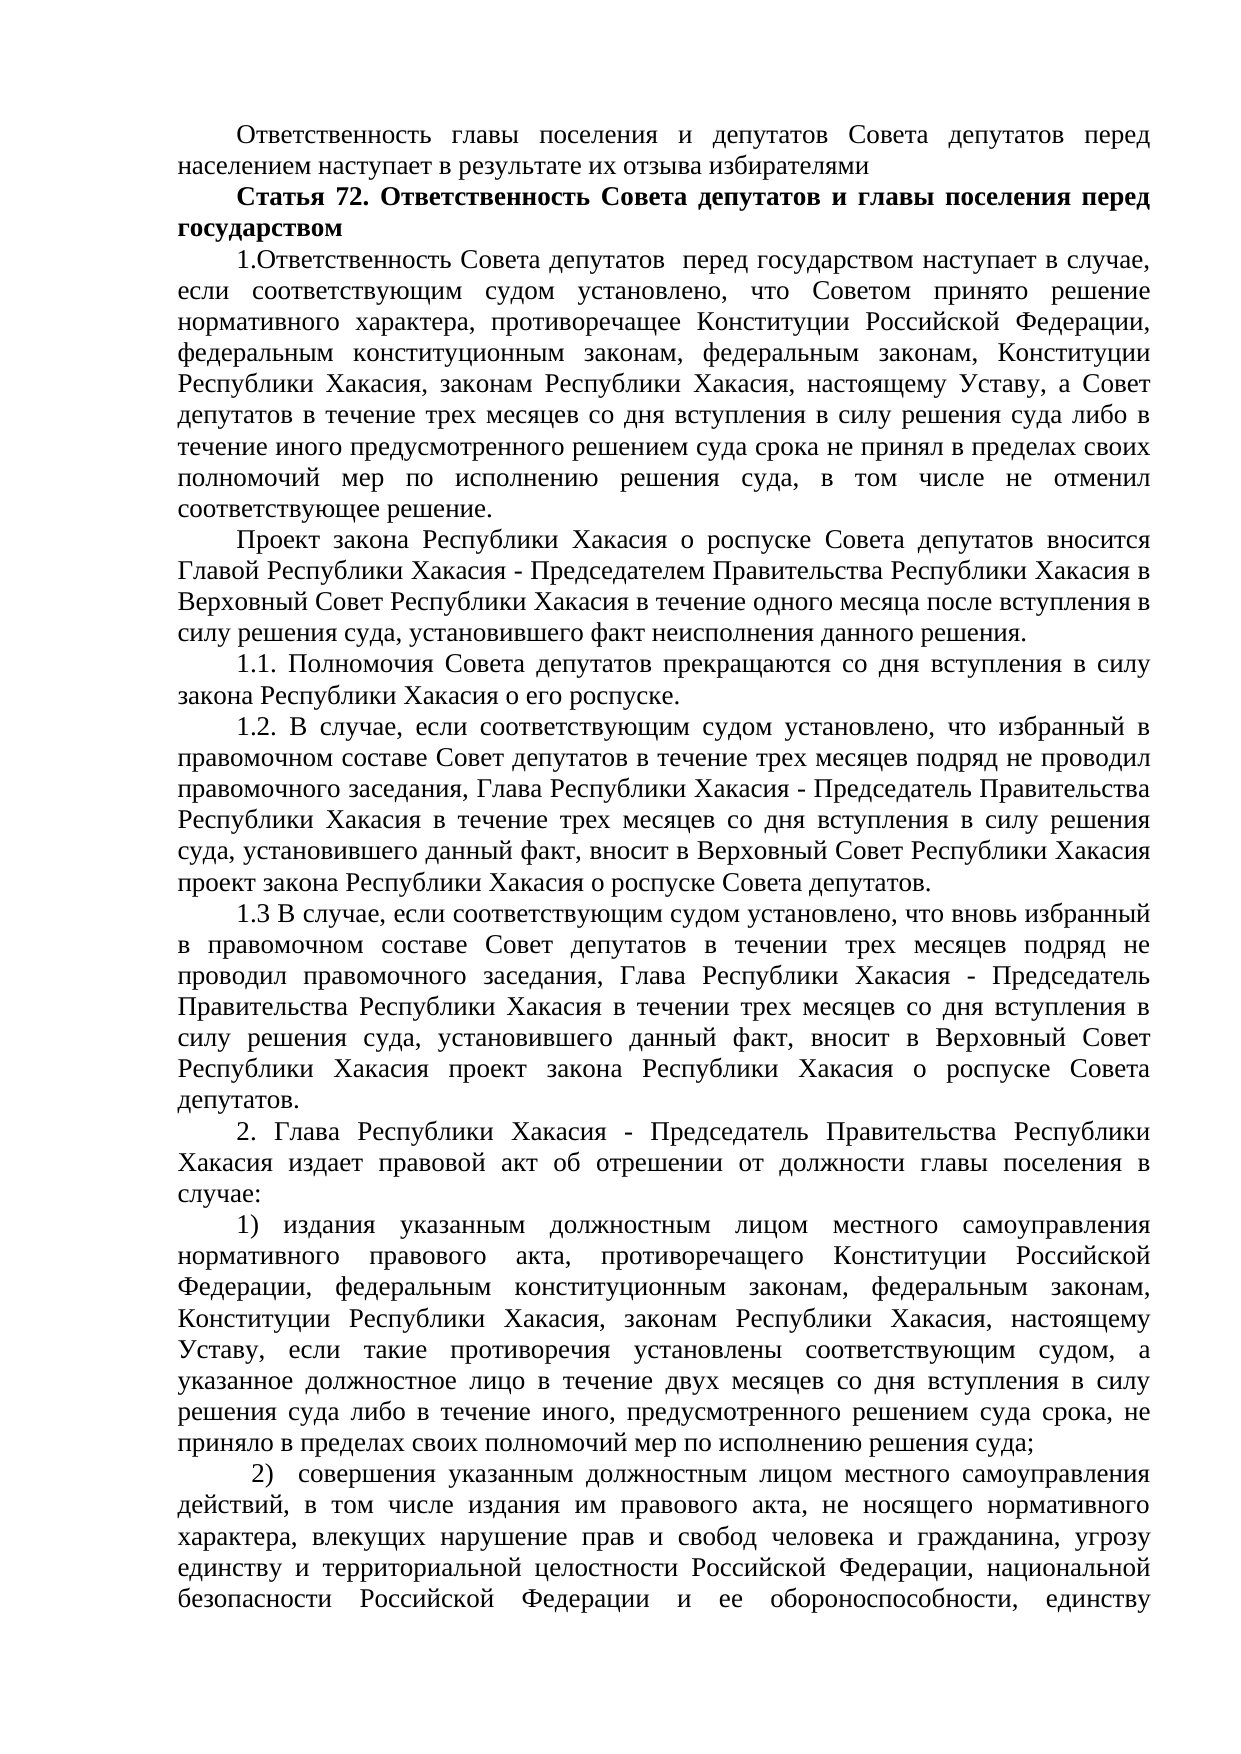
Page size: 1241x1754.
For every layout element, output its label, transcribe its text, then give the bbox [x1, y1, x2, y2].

text 1.3 В случае, если соответствующим судом установлено, что вновь избранный в правомочном составе Совет депутатов в течении трех месяцев подряд не проводил правомочного заседания, Глава Республики Хакасия - Председатель Правительства Республики Хакасия в течении трех месяцев со дня вступления в силу решения суда, установившего данный факт, вносит в Верховный Совет Республики Хакасия проект закона Республики Хакасия о роспуске Совета депутатов. [177, 897, 1152, 1115]
text Проект закона Республики Хакасия о роспуске Совета депутатов вносится Главой Республики Хакасия - Председателем Правительства Республики Хакасия в Верховный Совет Республики Хакасия в течение одного месяца после вступления в силу решения суда, установившего факт неисполнения данного решения. [177, 523, 1152, 648]
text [177, 1457, 1152, 1613]
text 1) издания указанным должностным лицом местного самоуправления нормативного правового акта, противоречащего Конституции Российской Федерации, федеральным конституционным законам, федеральным законам, Конституции Республики Хакасия, законам Республики Хакасия, настоящему Уставу, если такие противоречия установлены соответствующим судом, а указанное должностное лицо в течение двух месяцев со дня вступления в силу решения суда либо в течение иного, предусмотренного решением суда срока, не приняло в пределах своих полномочий мер по исполнению решения суда; [177, 1208, 1152, 1457]
text 1.2. В случае, если соответствующим судом установлено, что избранный в правомочном составе Совет депутатов в течение трех месяцев подряд не проводил правомочного заседания, Глава Республики Хакасия - Председатель Правительства Республики Хакасия в течение трех месяцев со дня вступления в силу решения суда, установившего данный факт, вносит в Верховный Совет Республики Хакасия проект закона Республики Хакасия о роспуске Совета депутатов. [177, 710, 1152, 897]
text 2. Глава Республики Хакасия - Председатель Правительства Республики Хакасия издает правовой акт об отрешении от должности главы поселения в случае: [177, 1115, 1152, 1208]
text Статья 72. Ответственность Совета депутатов и главы поселения перед государством [177, 180, 1152, 243]
text 1.Ответственность Совета депутатов перед государством наступает в случае, если соответствующим судом установлено, что Советом принято решение нормативного характера, противоречащее Конституции Российской Федерации, федеральным конституционным законам, федеральным законам, Конституции Республики Хакасия, законам Республики Хакасия, настоящему Уставу, а Совет депутатов в течение трех месяцев со дня вступления в силу решения суда либо в течение иного предусмотренного решением суда срока не принял в пределах своих полномочий мер по исполнению решения суда, в том числе не отменил соответствующее решение. [177, 243, 1152, 523]
text 1.1. Полномочия Совета депутатов прекращаются со дня вступления в силу закона Республики Хакасия о его роспуске. [177, 648, 1152, 710]
text Ответственность главы поселения и депутатов Совета депутатов перед населением наступает в результате их отзыва избирателями [177, 118, 1152, 180]
